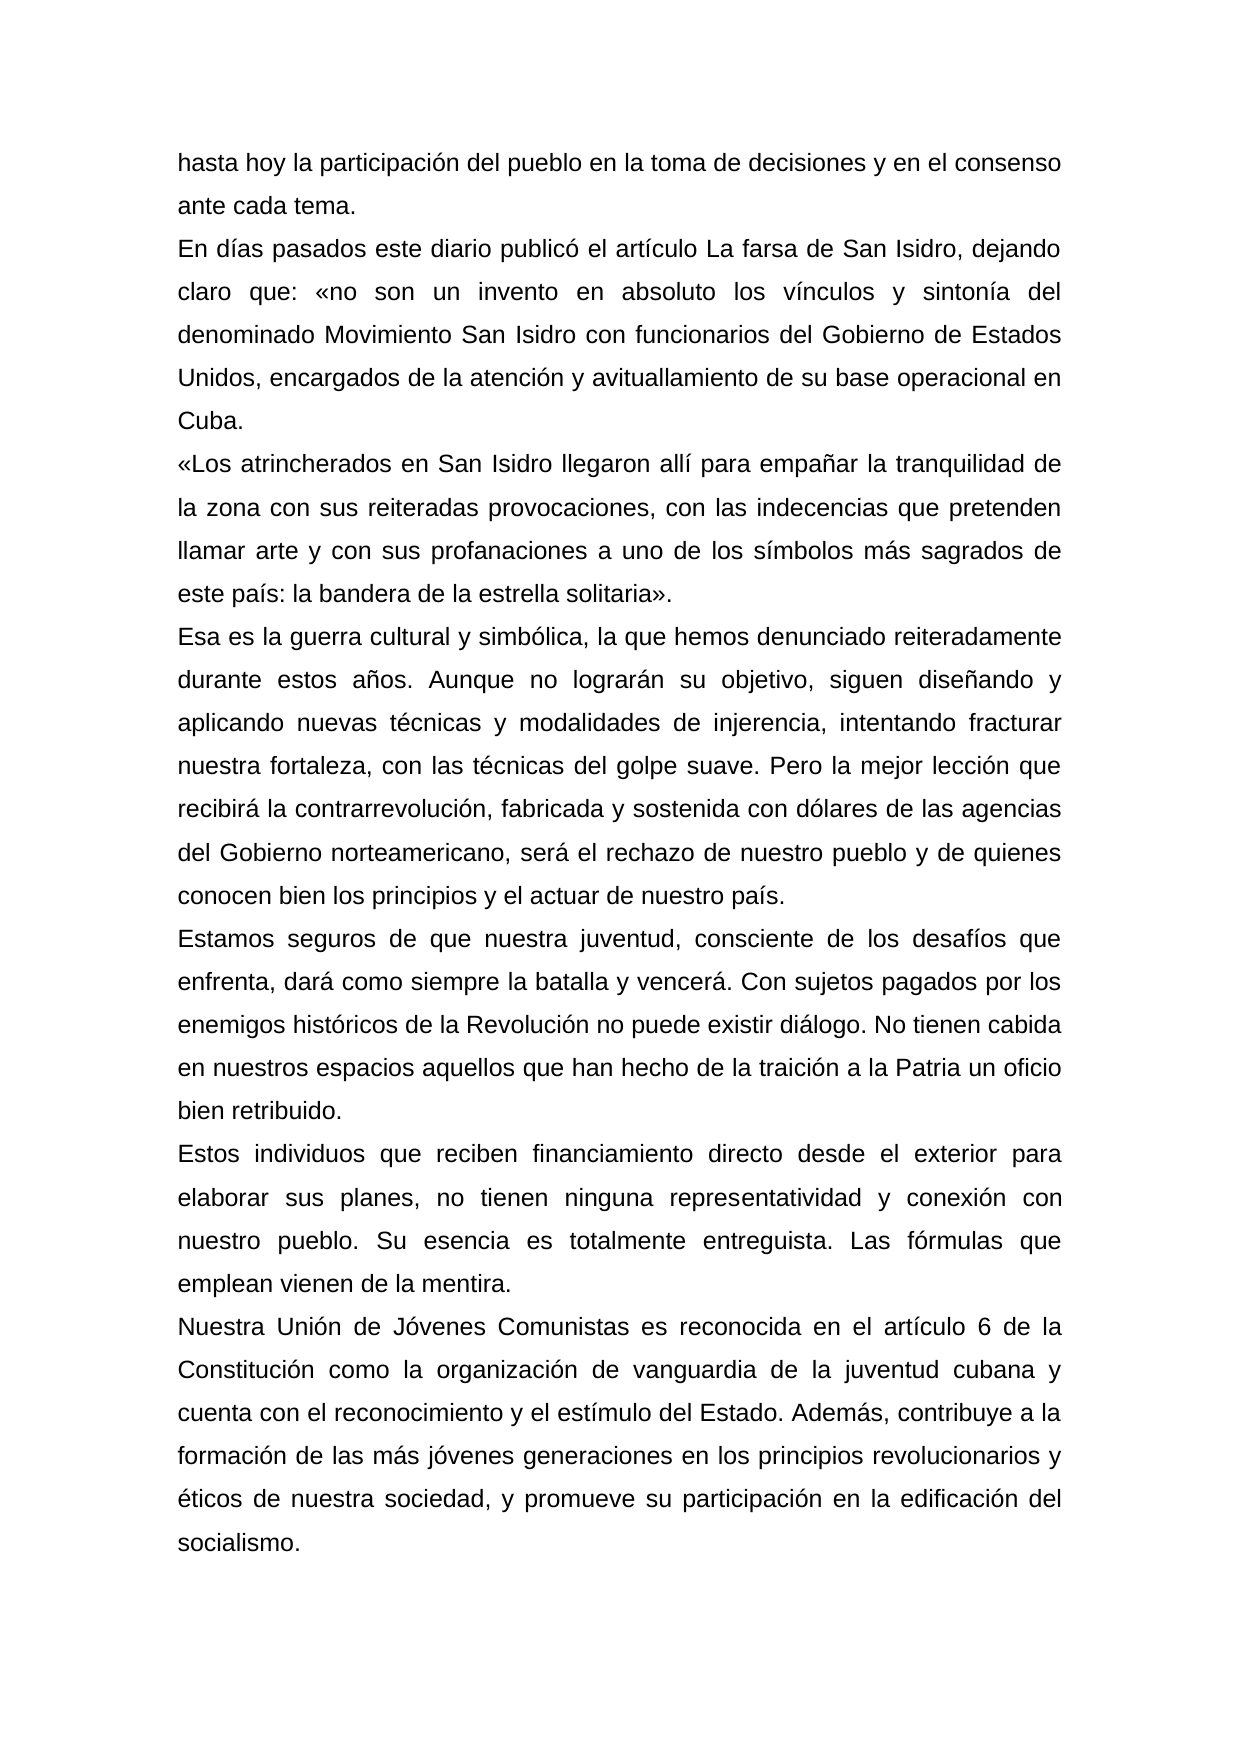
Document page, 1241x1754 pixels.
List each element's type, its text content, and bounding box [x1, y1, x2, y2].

text «Los atrincherados en San Isidro llegaron allí para empañar la tranquilidad de la zona con sus reiteradas provocaciones, con las indecencias que pretenden llamar arte y con sus profanaciones a uno de los símbolos más sagrados de este país: la bandera de la estrella solitaria». [177, 449, 1063, 608]
text Nuestra Unión de Jóvenes Comunistas es reconocida en el artículo 6 de la Constitución como la organización de vanguardia de la juventud cubana y cuenta con el reconocimiento y el estímulo del Estado. Además, contribuye a la formación de las más jóvenes generaciones en los principios revolucionarios y éticos de nuestra sociedad, y promueve su participación en la edificación del socialismo. [177, 1312, 1063, 1556]
text Estos individuos que reciben financiamiento directo desde el exterior para elaborar sus planes, no tienen ninguna representatividad y conexión con nuestro pueblo. Su esencia es totalmente entreguista. Las fórmulas que emplean vienen de la mentira. [177, 1139, 1063, 1298]
text Esa es la guerra cultural y simbólica, la que hemos denunciado reiteradamente durante estos años. Aunque no lograrán su objetivo, siguen diseñando y aplicando nuevas técnicas y modalidades de injerencia, intentando fracturar nuestra fortaleza, con las técnicas del golpe suave. Pero la mejor lección que recibirá la contrarrevolución, fabricada y sostenida con dólares de las agencias del Gobierno norteamericano, será el rechazo de nuestro pueblo y de quienes conocen bien los principios y el actuar de nuestro país. [177, 622, 1063, 909]
text En días pasados este diario publicó el artículo La farsa de San Isidro, dejando claro que: «no son un invento en absoluto los vínculos y sintonía del denominado Movimiento San Isidro con funcionarios del Gobierno de Estados Unidos, encargados de la atención y avituallamiento de su base operacional en Cuba. [177, 234, 1063, 435]
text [177, 148, 1063, 219]
text Estamos seguros de que nuestra juventud, consciente de los desafíos que enfrenta, dará como siempre la batalla y vencerá. Con sujetos pagados por los enemigos históricos de la Revolución no puede existir diálogo. No tienen cabida en nuestros espacios aquellos que han hecho de la traición a la Patria un oficio bien retribuido. [177, 924, 1063, 1125]
